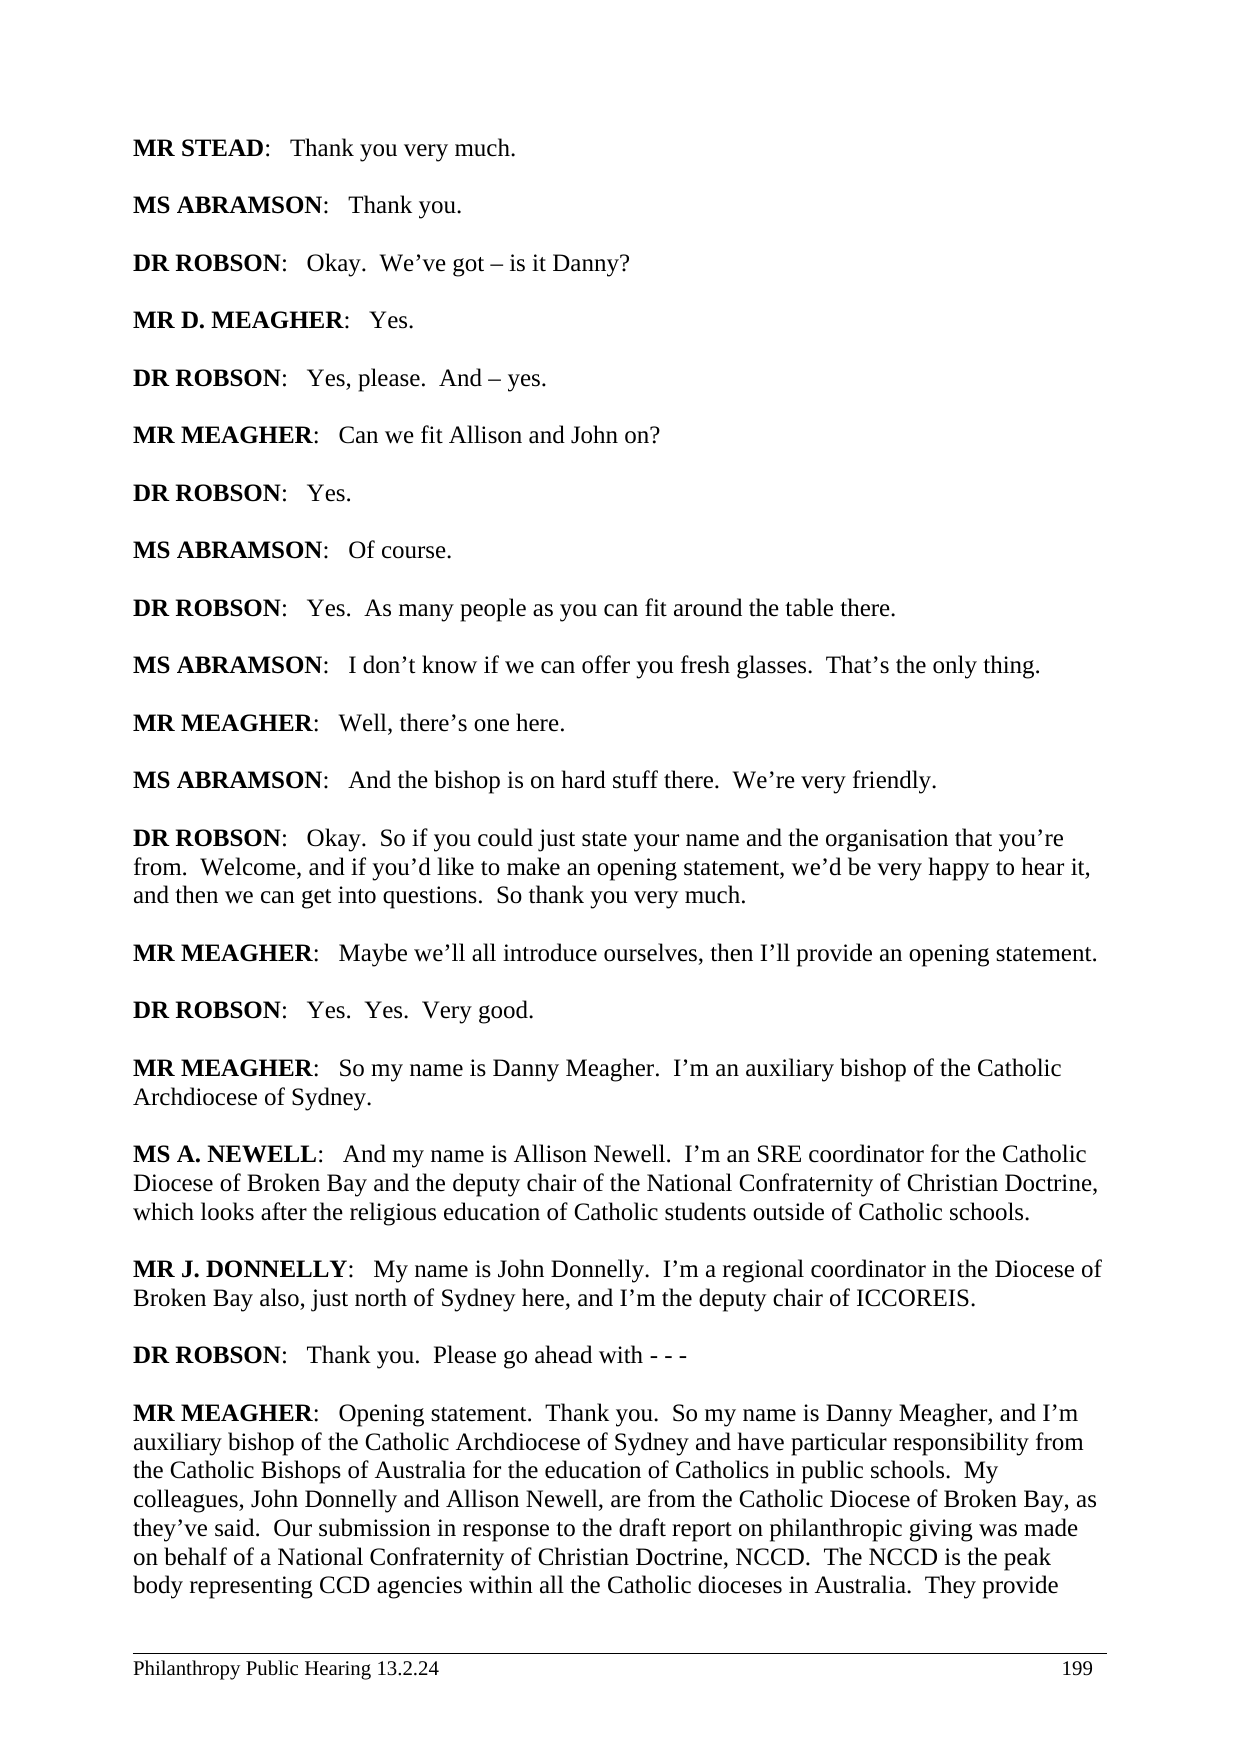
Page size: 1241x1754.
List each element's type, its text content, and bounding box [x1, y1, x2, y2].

text MS ABRAMSON: I don’t know if we can offer you fresh glasses. That’s the only thing. [133, 650, 1107, 679]
text MR MEAGHER: So my name is Danny Meagher. I’m an auxiliary bishop of the Catholic Archdiocese of Sydney. [133, 1053, 1107, 1110]
text MR J. DONNELLY: My name is John Donnelly. I’m a regional coordinator in the Diocese of Broken Bay also, just north of Sydney here, and I’m the deputy chair of ICCOREIS. [133, 1254, 1107, 1312]
text DR ROBSON: Okay. We’ve got – is it Danny? [133, 248, 1107, 277]
text MR MEAGHER: Can we fit Allison and John on? [133, 420, 1107, 449]
text MR STEAD: Thank you very much. [133, 133, 1107, 162]
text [133, 1398, 1107, 1599]
text MR D. MEAGHER: Yes. [133, 305, 1107, 334]
text MR MEAGHER: Well, there’s one here. [133, 708, 1107, 737]
text DR ROBSON: Yes, please. And – yes. [133, 363, 1107, 392]
text DR ROBSON: Yes. [133, 478, 1107, 507]
text MS A. NEWELL: And my name is Allison Newell. I’m an SRE coordinator for the Catholic Diocese of Broken Bay and the deputy chair of the National Confraternity of Christian Doctrine, which looks after the religious education of Catholic students outside of Catholic schools. [133, 1139, 1107, 1225]
text DR ROBSON: Yes. Yes. Very good. [133, 995, 1107, 1024]
text DR ROBSON: Thank you. Please go ahead with - - - [133, 1340, 1107, 1369]
text DR ROBSON: Okay. So if you could just state your name and the organisation that you’re from. Welcome, and if you’d like to make an opening statement, we’d be very happy to hear it, and then we can get into questions. So thank you very much. [133, 823, 1107, 909]
text MS ABRAMSON: Of course. [133, 535, 1107, 564]
text MS ABRAMSON: And the bishop is on hard stuff there. We’re very friendly. [133, 765, 1107, 794]
text MR MEAGHER: Maybe we’ll all introduce ourselves, then I’ll provide an opening statement. [133, 938, 1107, 967]
text DR ROBSON: Yes. As many people as you can fit around the table there. [133, 593, 1107, 622]
text MS ABRAMSON: Thank you. [133, 190, 1107, 219]
